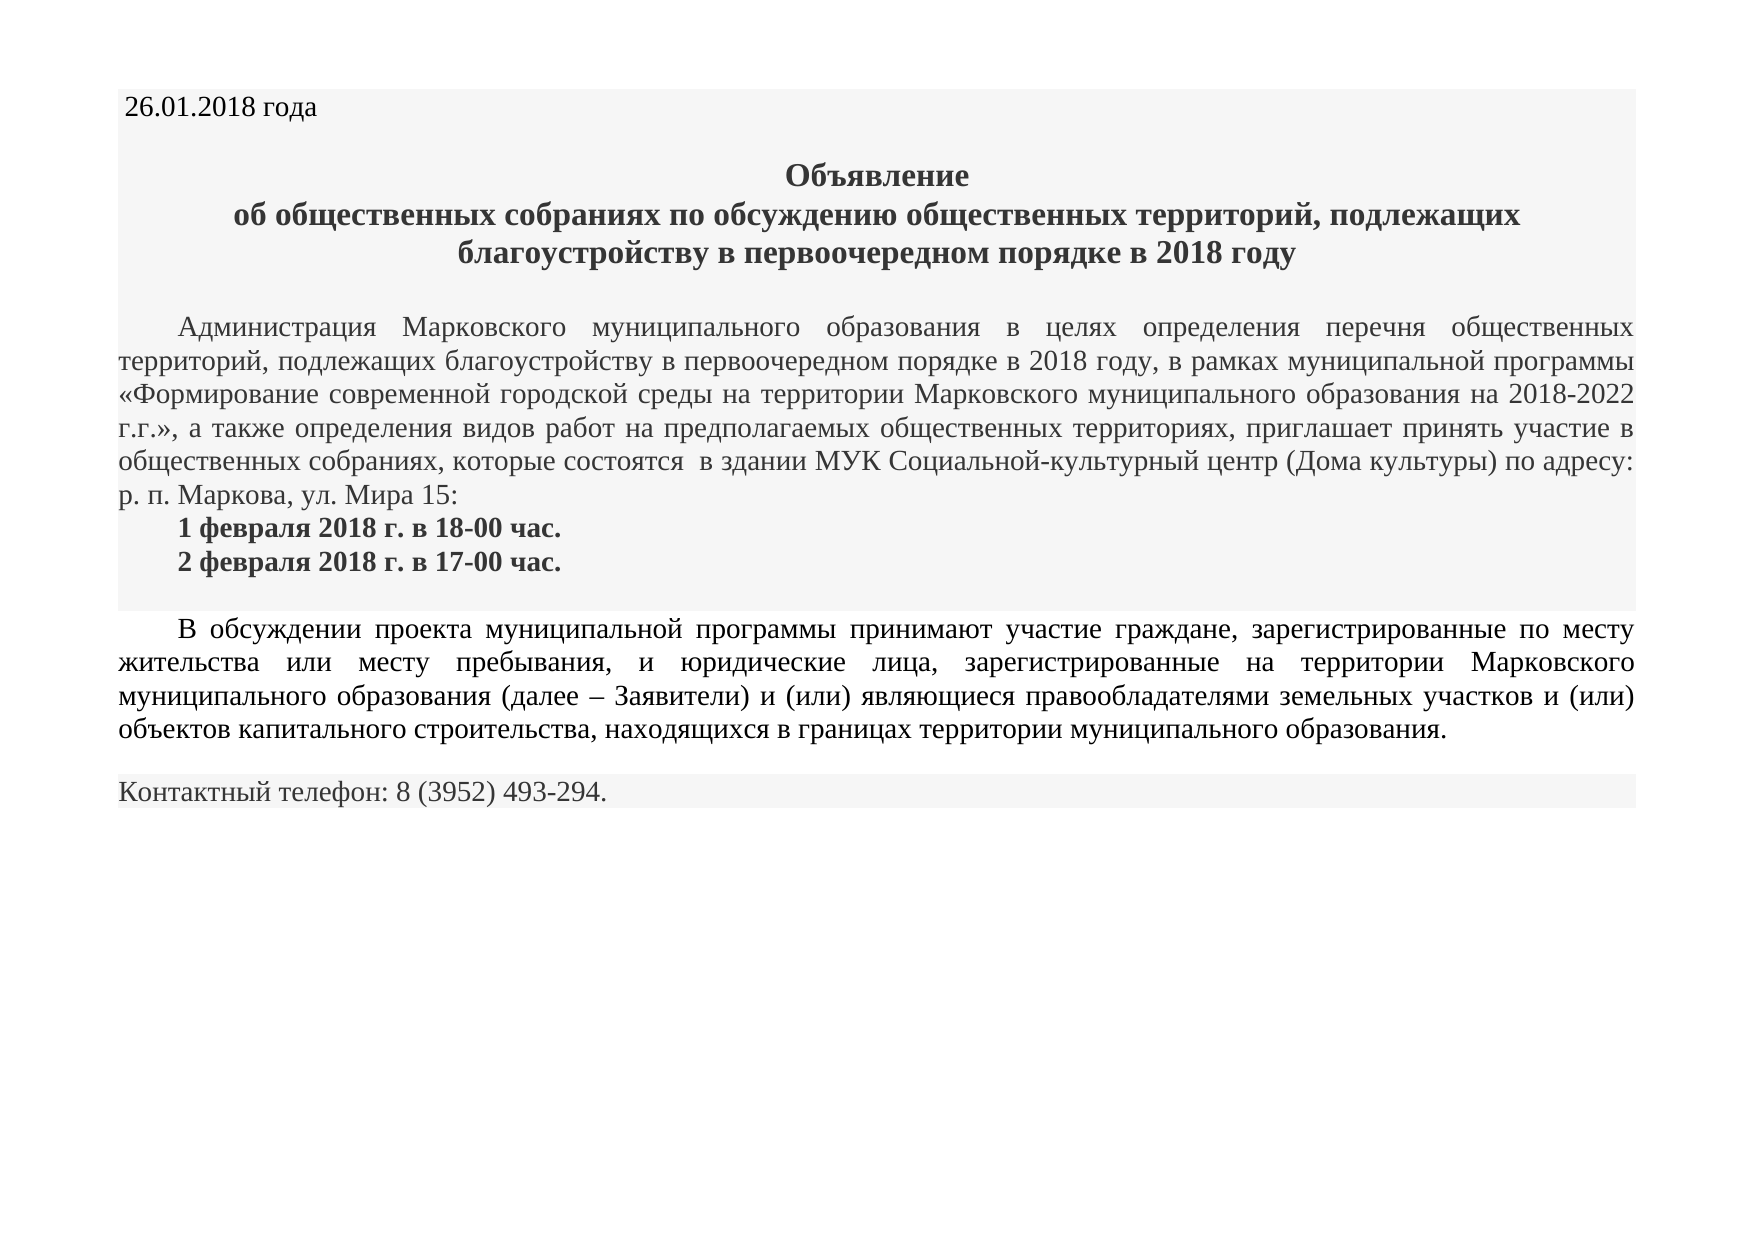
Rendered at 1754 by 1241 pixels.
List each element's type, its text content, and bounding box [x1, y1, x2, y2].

text В обсуждении проекта муниципальной программы принимают участие граждане, зарегистрированные по месту жительства или месту пребывания, и юридические лица, зарегистрированные на территории Марковского муниципального образования (далее – Заявители) и (или) являющиеся правообладателями земельных участков и (или) объектов капитального строительства, находящихся в границах территории муниципального образования. [118, 611, 1636, 745]
text 2 февраля 2018 г. в 17-00 час. [118, 544, 1636, 577]
text Контактный телефон: 8 (3952) 493-294. [118, 774, 1636, 808]
text об общественных собраниях по обсуждению общественных территорий, подлежащих благоустройству в первоочередном порядке в 2018 году [118, 194, 1636, 271]
text Объявление [118, 156, 1636, 194]
text 1 февраля 2018 г. в 18-00 час. [118, 510, 1636, 544]
text 26.01.2018 года [118, 89, 1636, 122]
text Администрация Марковского муниципального образования в целях определения перечня общественных территорий, подлежащих благоустройству в первоочередном порядке в 2018 году, в рамках муниципальной программы «Формирование современной городской среды на территории Марковского муниципального образования на 2018-2022 г.г.», а также определения видов работ на предполагаемых общественных территориях, приглашает принять участие в общественных собраниях, которые состоятся в здании МУК Социальной-культурный центр (Дома культуры) по адресу: р. п. Маркова, ул. Мира 15: [118, 309, 1636, 510]
